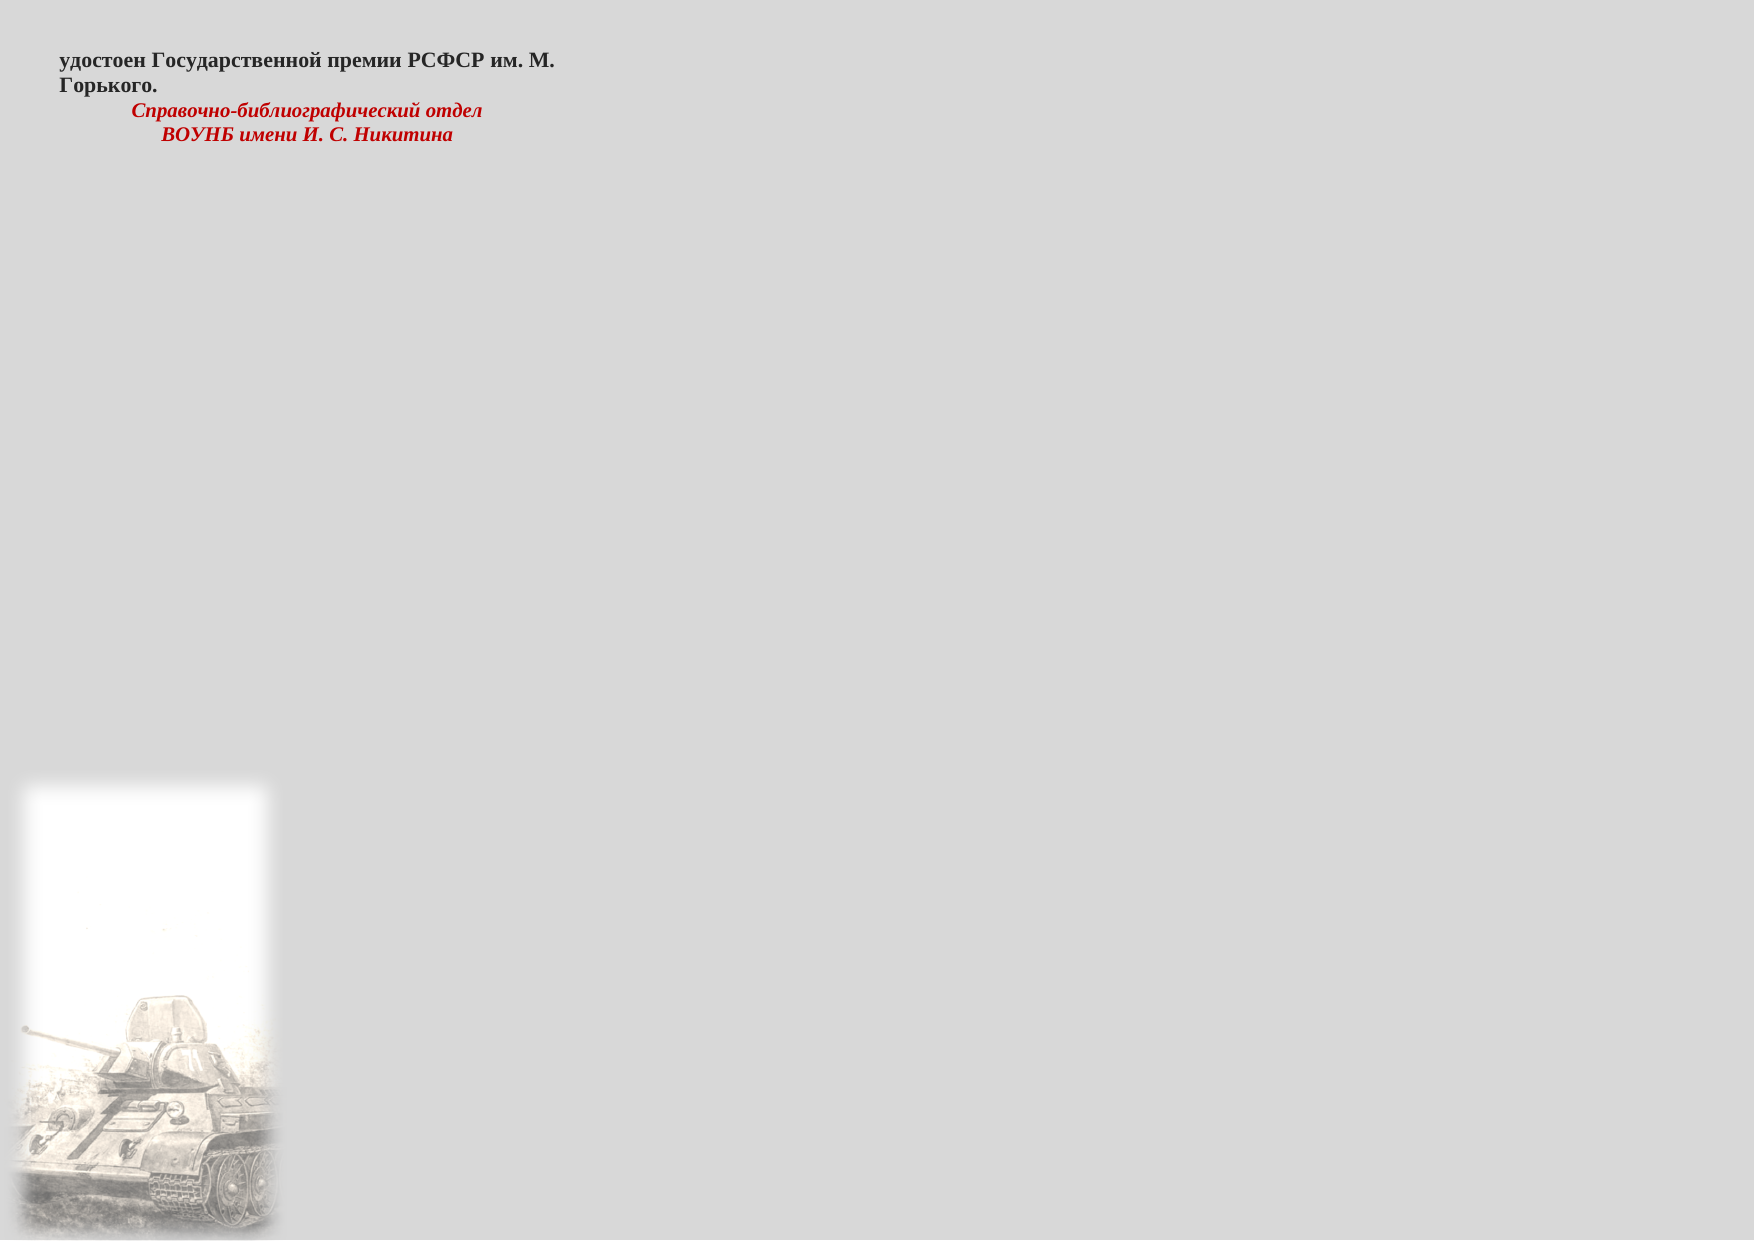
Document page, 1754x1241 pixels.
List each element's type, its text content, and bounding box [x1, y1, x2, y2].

text ВОУНБ имени И. С. Никитина [59, 122, 555, 146]
text Справочно-библиографический отдел [59, 98, 555, 122]
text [59, 47, 555, 98]
